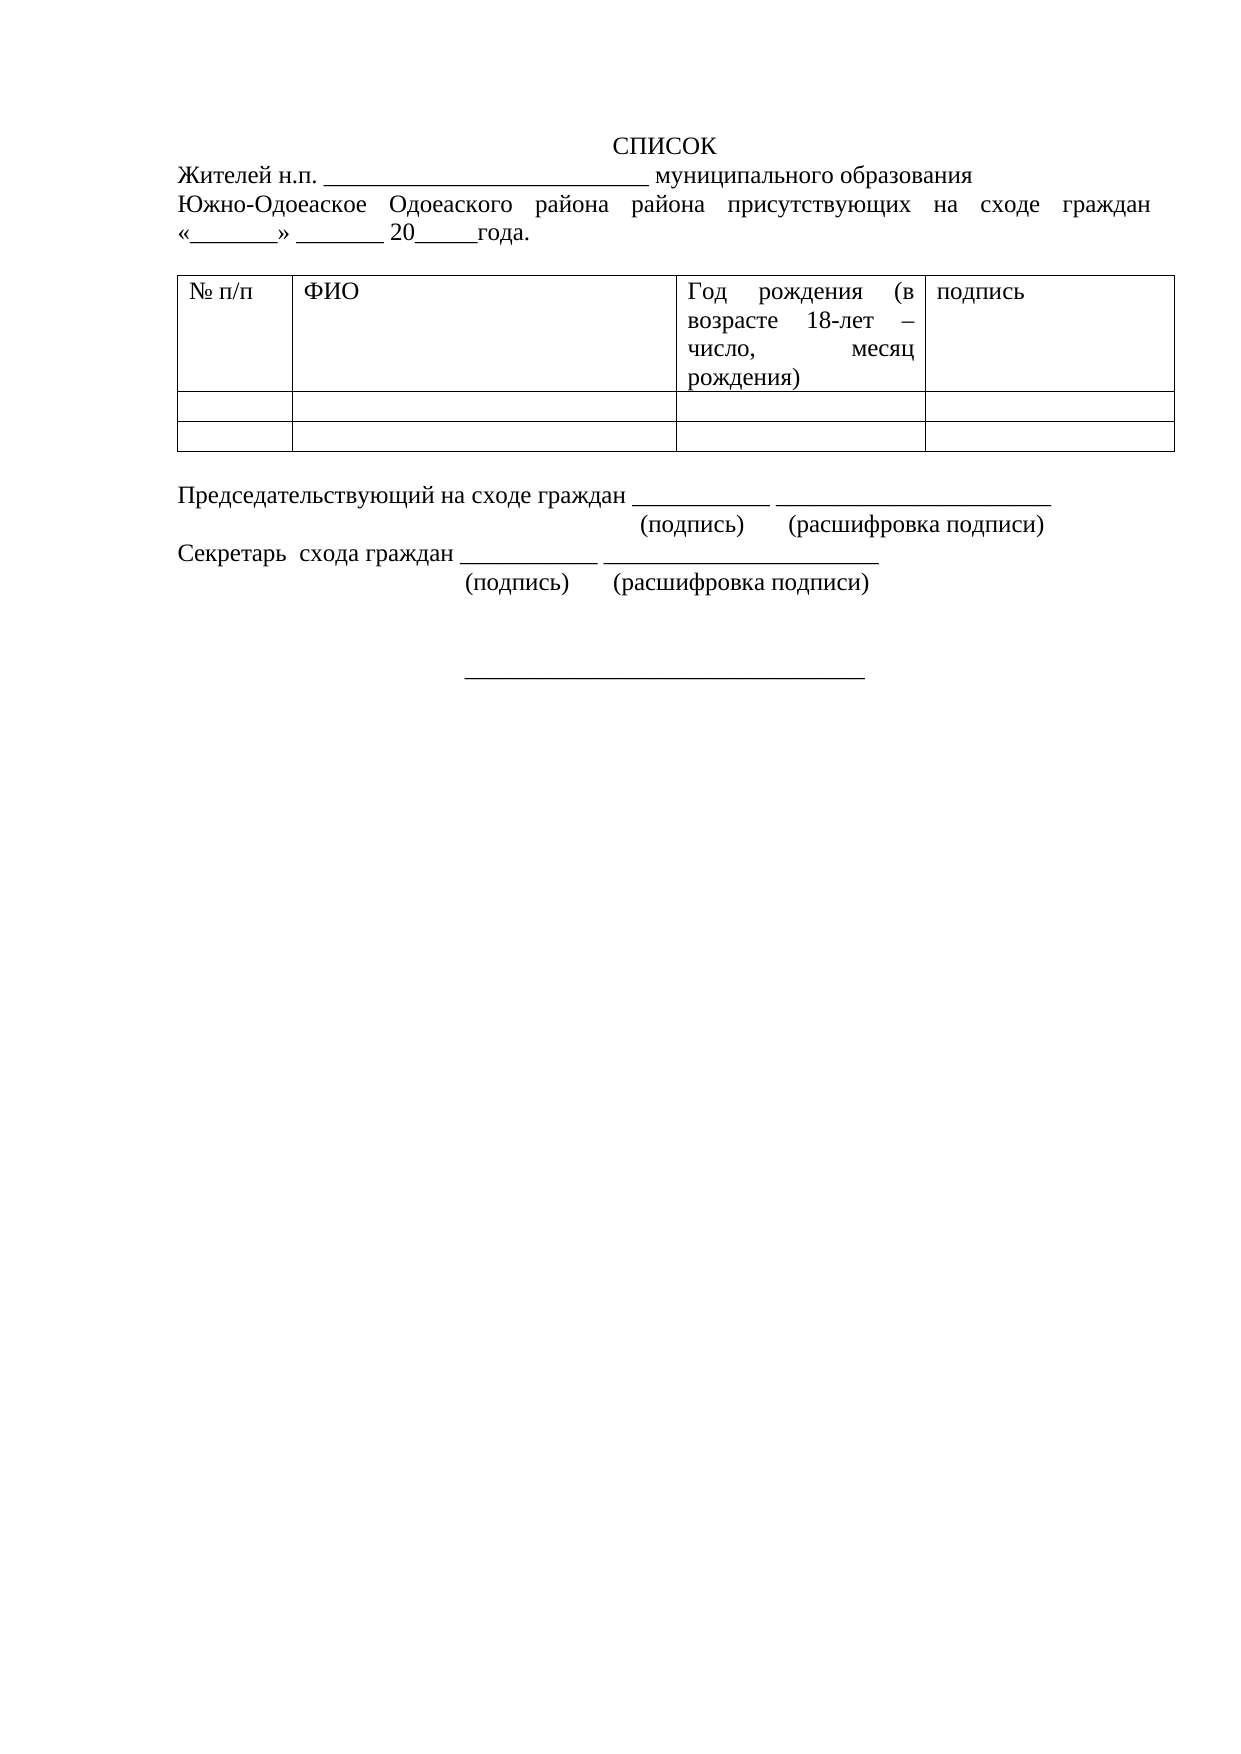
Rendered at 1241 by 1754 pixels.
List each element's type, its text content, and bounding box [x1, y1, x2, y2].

table_cell [677, 392, 925, 421]
text Секретарь схода граждан ___________ ______________________ [177, 538, 1152, 567]
text Южно-Одоеаское Одоеаского района района присутствующих на сходе граждан «_______» _______ 20_____года. [177, 189, 1152, 246]
table_cell [677, 422, 925, 451]
table_header ФИО [293, 276, 676, 391]
table_cell [178, 392, 292, 421]
text ________________________________ [177, 653, 1152, 682]
text (подпись) (расшифровка подписи) [177, 509, 1152, 538]
table_cell [293, 392, 676, 421]
text (подпись) (расшифровка подписи) [177, 567, 1152, 595]
table_cell [926, 392, 1174, 421]
table_header № п/п [178, 276, 292, 391]
table_header подпись [926, 276, 1174, 391]
table_cell [926, 422, 1174, 451]
text СПИСОК [177, 131, 1152, 160]
text Председательствующий на сходе граждан ___________ ______________________ [177, 480, 1152, 509]
table_cell [178, 422, 292, 451]
text Жителей н.п. __________________________ муниципального образования [177, 160, 1152, 189]
table_header Год рождения (в возрасте 18-лет –число, месяц рождения) [677, 276, 925, 391]
table_cell [293, 422, 676, 451]
